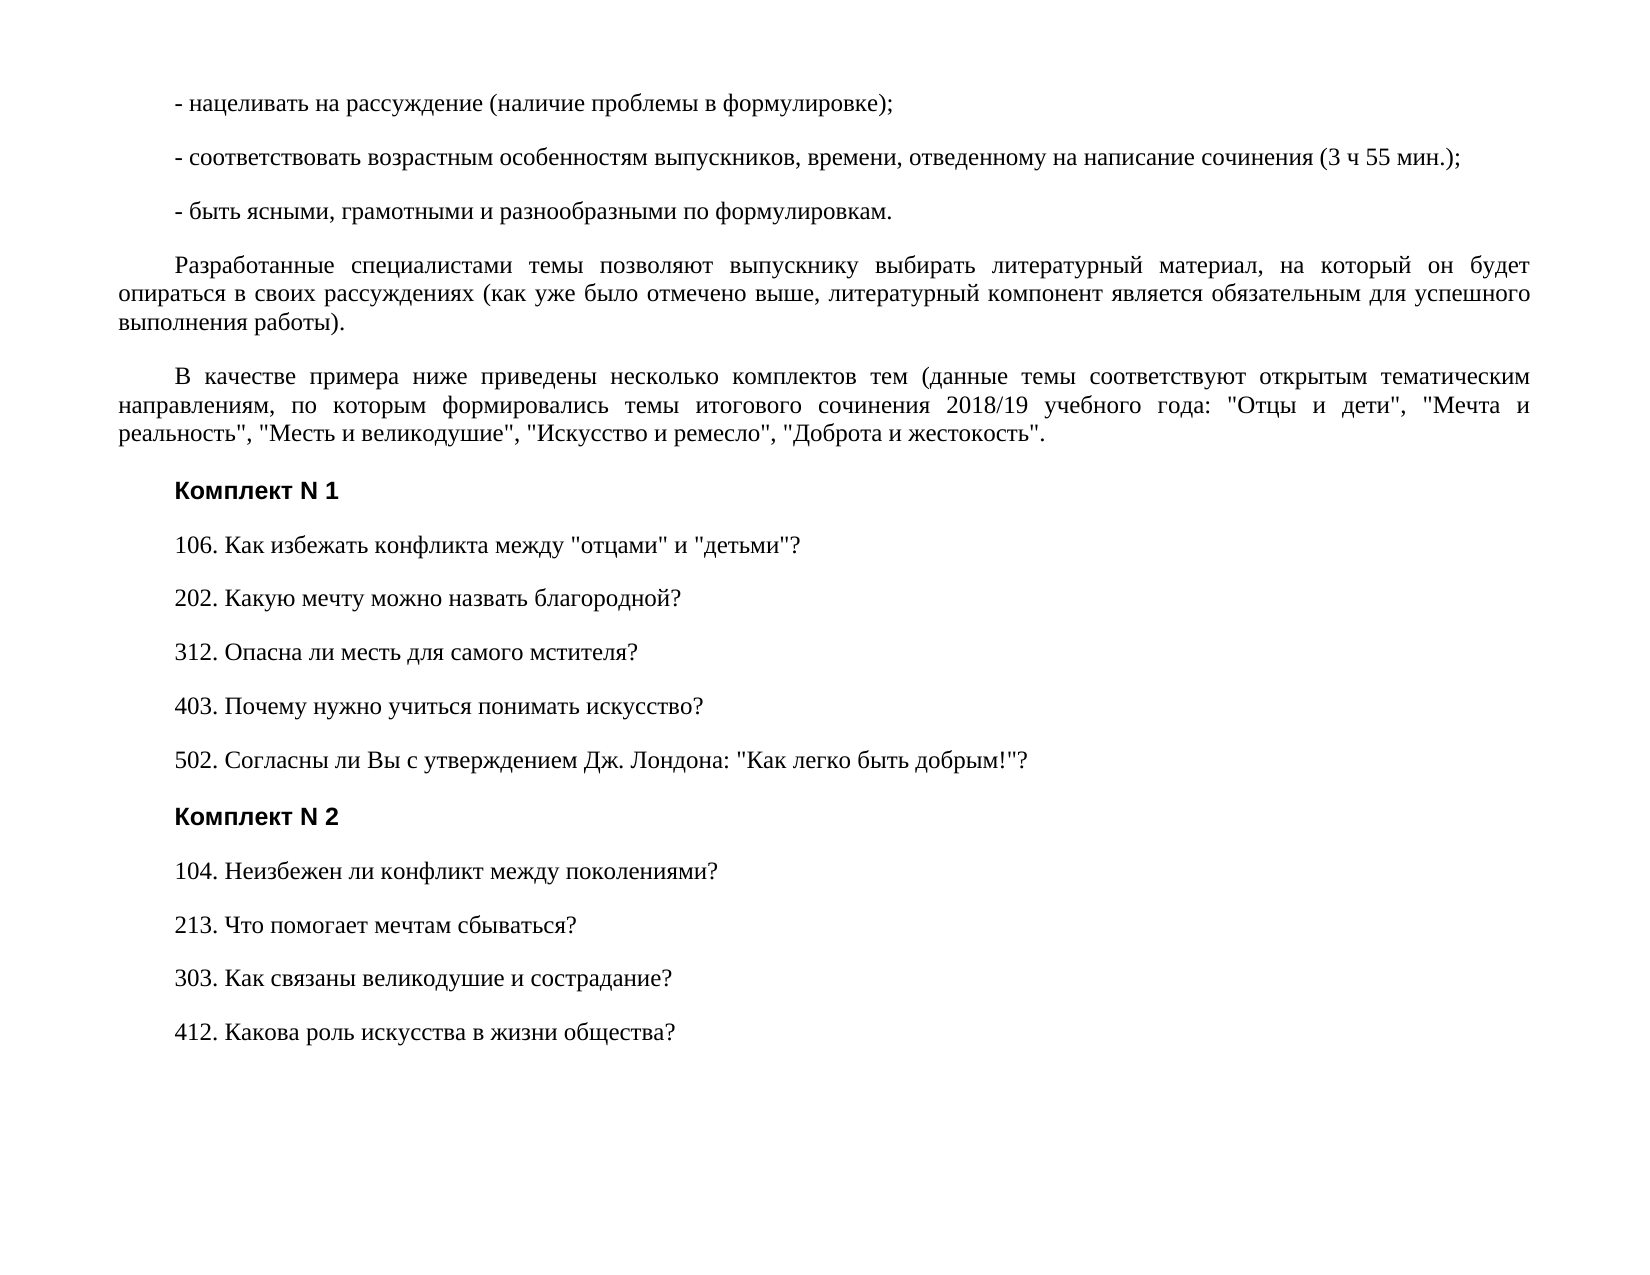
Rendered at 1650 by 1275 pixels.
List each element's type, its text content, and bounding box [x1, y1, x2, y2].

text 312. Опасна ли месть для самого мстителя? [118, 637, 1532, 666]
text 202. Какую мечту можно назвать благородной? [118, 583, 1532, 612]
text 106. Как избежать конфликта между "отцами" и "детьми"? [118, 530, 1532, 558]
text В качестве примера ниже приведены несколько комплектов тем (данные темы соответствуют открытым тематическим направлениям, по которым формировались темы итогового сочинения 2018/19 учебного года: "Отцы и дети", "Мечта и реальность", "Месть и великодушие", "Искусство и ремесло", "Доброта и жестокость". [118, 361, 1532, 447]
text - соответствовать возрастным особенностям выпускников, времени, отведенному на написание сочинения (3 ч 55 мин.); [118, 142, 1532, 171]
text - нацеливать на рассуждение (наличие проблемы в формулировке); [118, 88, 1532, 117]
text 412. Какова роль искусства в жизни общества? [118, 1017, 1532, 1046]
text 403. Почему нужно учиться понимать искусство? [118, 691, 1532, 720]
text 303. Как связаны великодушие и сострадание? [118, 963, 1532, 992]
text Комплект N 2 [118, 802, 1532, 831]
text 104. Неизбежен ли конфликт между поколениями? [118, 856, 1532, 885]
text 502. Согласны ли Вы с утверждением Дж. Лондона: "Как легко быть добрым!"? [118, 745, 1532, 773]
text 213. Что помогает мечтам сбываться? [118, 910, 1532, 938]
text Комплект N 1 [118, 476, 1532, 505]
text - быть ясными, грамотными и разнообразными по формулировкам. [118, 196, 1532, 225]
text Разработанные специалистами темы позволяют выпускнику выбирать литературный материал, на который он будет опираться в своих рассуждениях (как уже было отмечено выше, литературный компонент является обязательным для успешного выполнения работы). [118, 250, 1532, 336]
